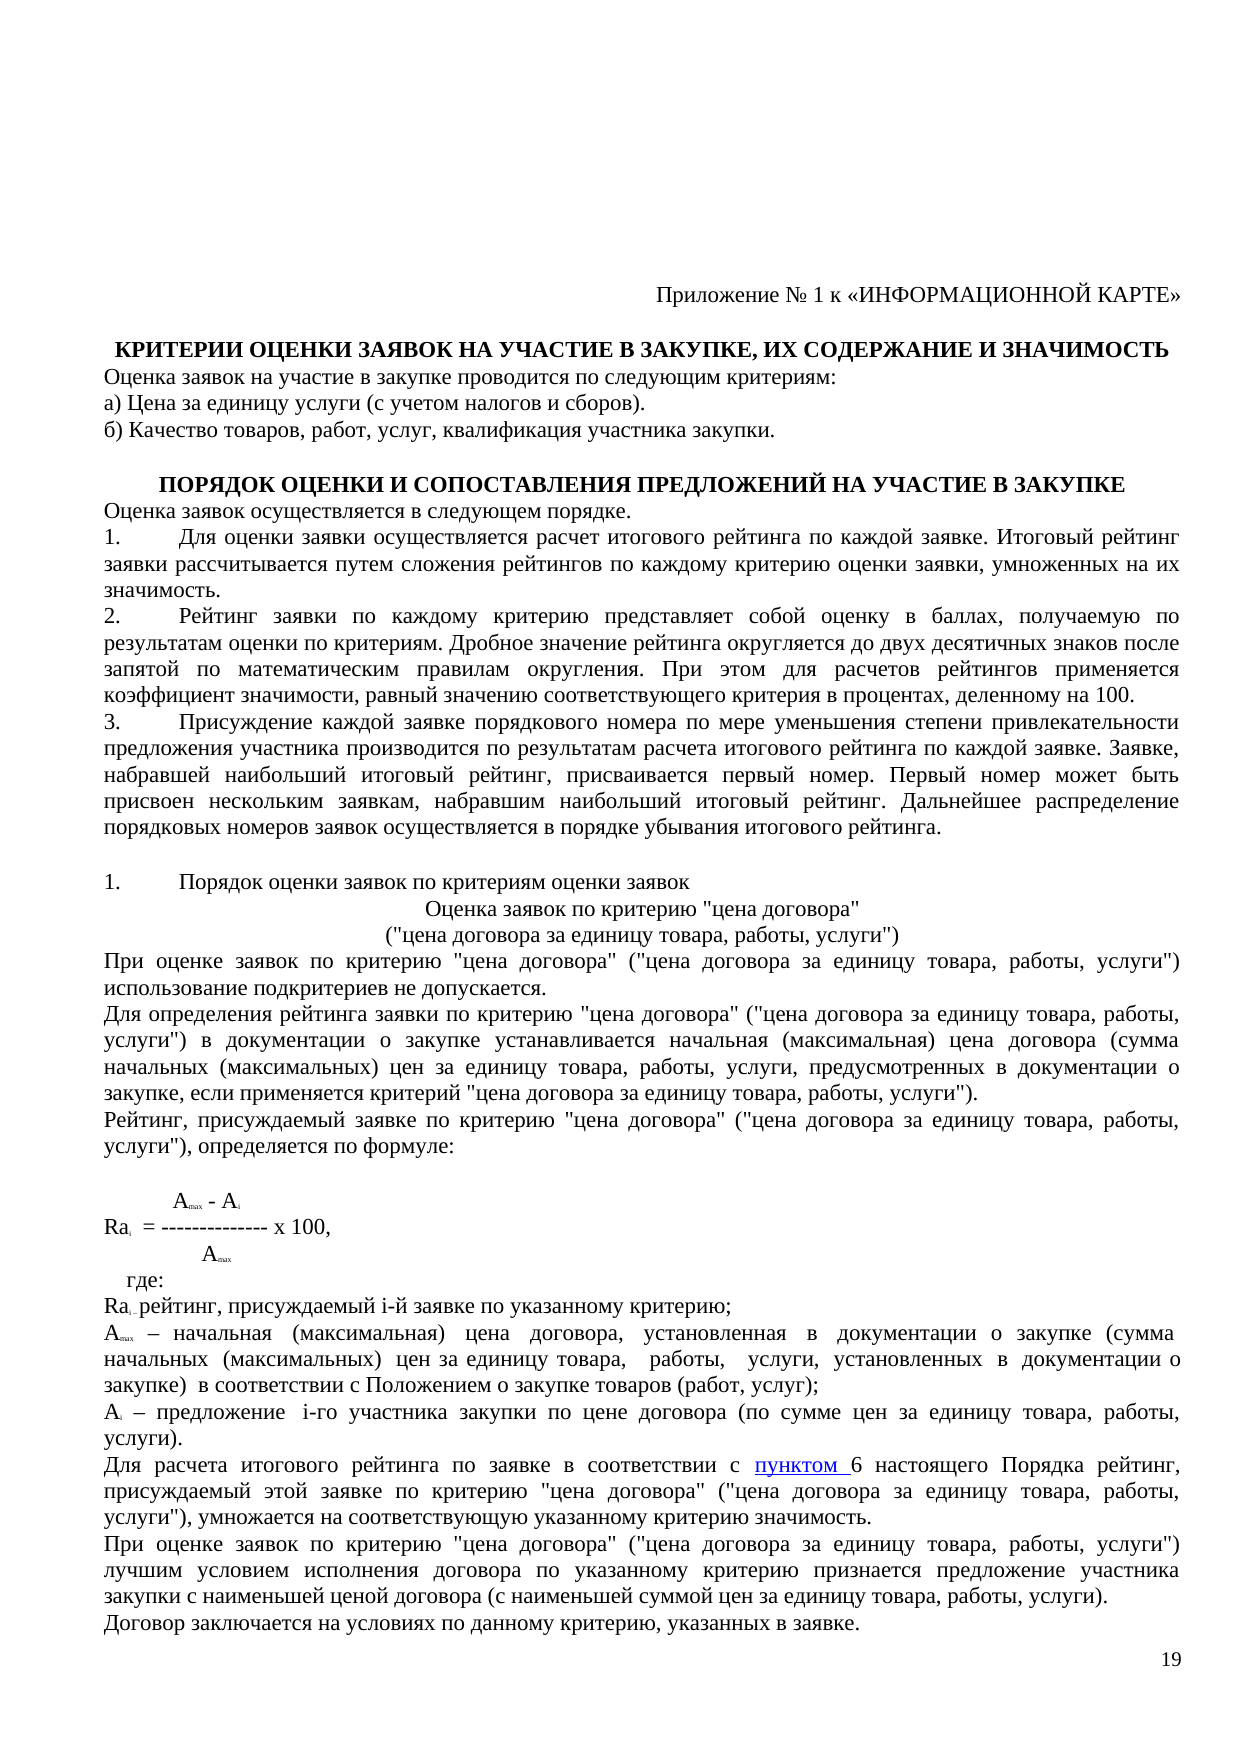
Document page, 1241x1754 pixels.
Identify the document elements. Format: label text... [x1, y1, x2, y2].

text ("цена договора за единицу товара, работы, услуги") [103, 921, 1181, 947]
text Rai = -------------- x 100, [103, 1213, 1181, 1240]
text При оценке заявок по критерию "цена договора" ("цена договора за единицу товара, работы, услуги") лучшим условием исполнения договора по указанному критерию признается предложение участника закупки с наименьшей ценой договора (с наименьшей суммой цен за единицу товара, работы, услуги). [103, 1530, 1181, 1609]
list Порядок оценки заявок по критериям оценки заявок [103, 868, 1181, 895]
text Rai – рейтинг, присуждаемый i-й заявке по указанному критерию; [103, 1292, 1181, 1319]
text Приложение № 1 к «ИНФОРМАЦИОННОЙ КАРТЕ» [44, 281, 1181, 308]
text б) Качество товаров, работ, услуг, квалификация участника закупки. [103, 416, 1181, 442]
text Оценка заявок осуществляется в следующем порядке. [103, 497, 1181, 523]
text При оценке заявок по критерию "цена договора" ("цена договора за единицу товара, работы, услуги") использование подкритериев не допускается. [103, 947, 1181, 1000]
text Оценка заявок по критерию "цена договора" [103, 895, 1181, 921]
text Ai – предложение i-го участника закупки по цене договора (по сумме цен за единицу товара, работы, услуги). [103, 1398, 1181, 1451]
text Для расчета итогового рейтинга по заявке в соответствии с пунктом 6 настоящего Порядка рейтинг, присуждаемый этой заявке по критерию "цена договора" ("цена договора за единицу товара, работы, услуги"), умножается на соответствующую указанному критерию значимость. [103, 1451, 1181, 1530]
text Договор заключается на условиях по данному критерию, указанных в заявке. [103, 1609, 1181, 1635]
text Для определения рейтинга заявки по критерию "цена договора" ("цена договора за единицу товара, работы, услуги") в документации о закупке устанавливается начальная (максимальная) цена договора (сумма начальных (максимальных) цен за единицу товара, работы, услуги, предусмотренных в документации о закупке, если применяется критерий "цена договора за единицу товара, работы, услуги"). [103, 1000, 1181, 1106]
text где: [103, 1266, 1181, 1292]
text Оценка заявок на участие в закупке проводится по следующим критериям: [103, 363, 1181, 389]
text Рейтинг, присуждаемый заявке по критерию "цена договора" ("цена договора за единицу товара, работы, услуги"), определяется по формуле: [103, 1106, 1181, 1158]
text Amax [103, 1240, 1181, 1266]
list Присуждение каждой заявке порядкового номера по мере уменьшения степени привлекательности предложения участника производится по результатам расчета итогового рейтинга по каждой заявке. Заявке, набравшей наибольший итоговый рейтинг, присваивается первый номер. Первый номер может быть присвоен нескольким заявкам, набравшим наибольший итоговый рейтинг. Дальнейшее распределение порядковых номеров заявок осуществляется в порядке убывания итогового рейтинга. [103, 708, 1181, 840]
list Для оценки заявки осуществляется расчет итогового рейтинга по каждой заявке. Итоговый рейтинг заявки рассчитывается путем сложения рейтингов по каждому критерию оценки заявки, умноженных на их значимость. [103, 523, 1181, 602]
text ПОРЯДОК ОЦЕНКИ И СОПОСТАВЛЕНИЯ ПРЕДЛОЖЕНИЙ НА УЧАСТИЕ В ЗАКУПКЕ [103, 471, 1181, 497]
text Amax – начальная (максимальная) цена договора, установленная в документации о закупке (сумма начальных (максимальных) цен за единицу товара, работы, услуги, установленных в документации о закупке) в соответствии с Положением о закупке товаров (работ, услуг); [103, 1319, 1181, 1398]
text КРИТЕРИИ ОЦЕНКИ ЗАЯВОК НА УЧАСТИЕ В ЗАКУПКЕ, ИХ СОДЕРЖАНИЕ И ЗНАЧИМОСТЬ [103, 337, 1181, 363]
list Рейтинг заявки по каждому критерию представляет собой оценку в баллах, получаемую по результатам оценки по критериям. Дробное значение рейтинга округляется до двух десятичных знаков после запятой по математическим правилам округления. При этом для расчетов рейтингов применяется коэффициент значимости, равный значению соответствующего критерия в процентах, деленному на 100. [103, 602, 1181, 708]
text а) Цена за единицу услуги (с учетом налогов и сборов). [103, 389, 1181, 416]
text Amax - Ai [103, 1187, 1181, 1213]
